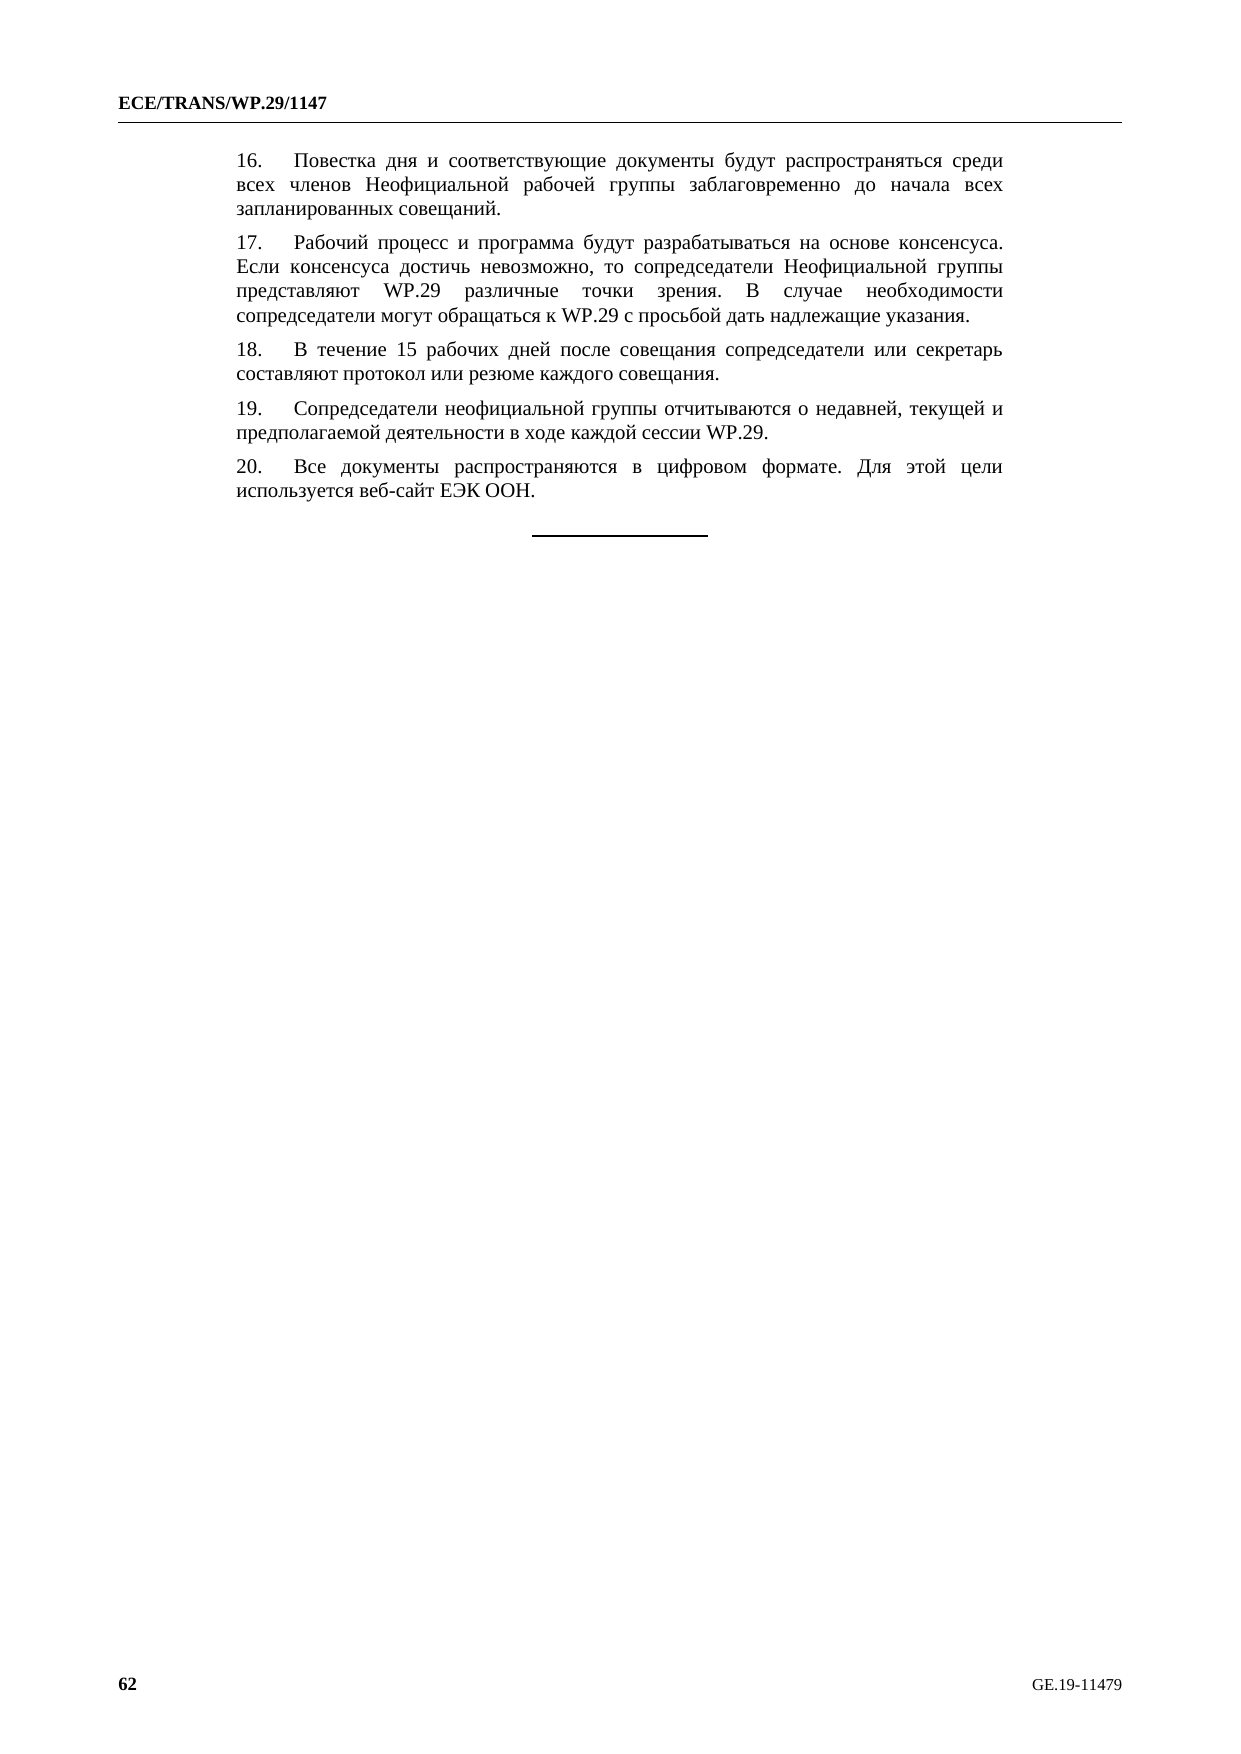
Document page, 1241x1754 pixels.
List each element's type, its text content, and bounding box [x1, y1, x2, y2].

text 17. Рабочий процесс и программа будут разрабатываться на основе консенсуса. Если консенсуса достичь невозможно, то сопредседатели Неофициальной группы представляют WP.29 различные точки зрения. В случае необходимости сопредседатели могут обращаться к WP.29 c просьбой дать надлежащие указания. [236, 230, 1004, 327]
text 19. Сопредседатели неофициальной группы отчитываются о недавней, текущей и предполагаемой деятельности в ходе каждой сессии WP.29. [236, 396, 1004, 444]
text 20. Все документы распространяются в цифровом формате. Для этой цели используется веб-сайт ЕЭК ООН. [236, 454, 1004, 502]
text 18. В течение 15 рабочих дней после совещания сопредседатели или секретарь составляют протокол или резюме каждого совещания. [236, 337, 1004, 385]
text 16. Повестка дня и соответствующие документы будут распространяться среди всех членов Неофициальной рабочей группы заблаговременно до начала всех запланированных совещаний. [236, 148, 1004, 220]
